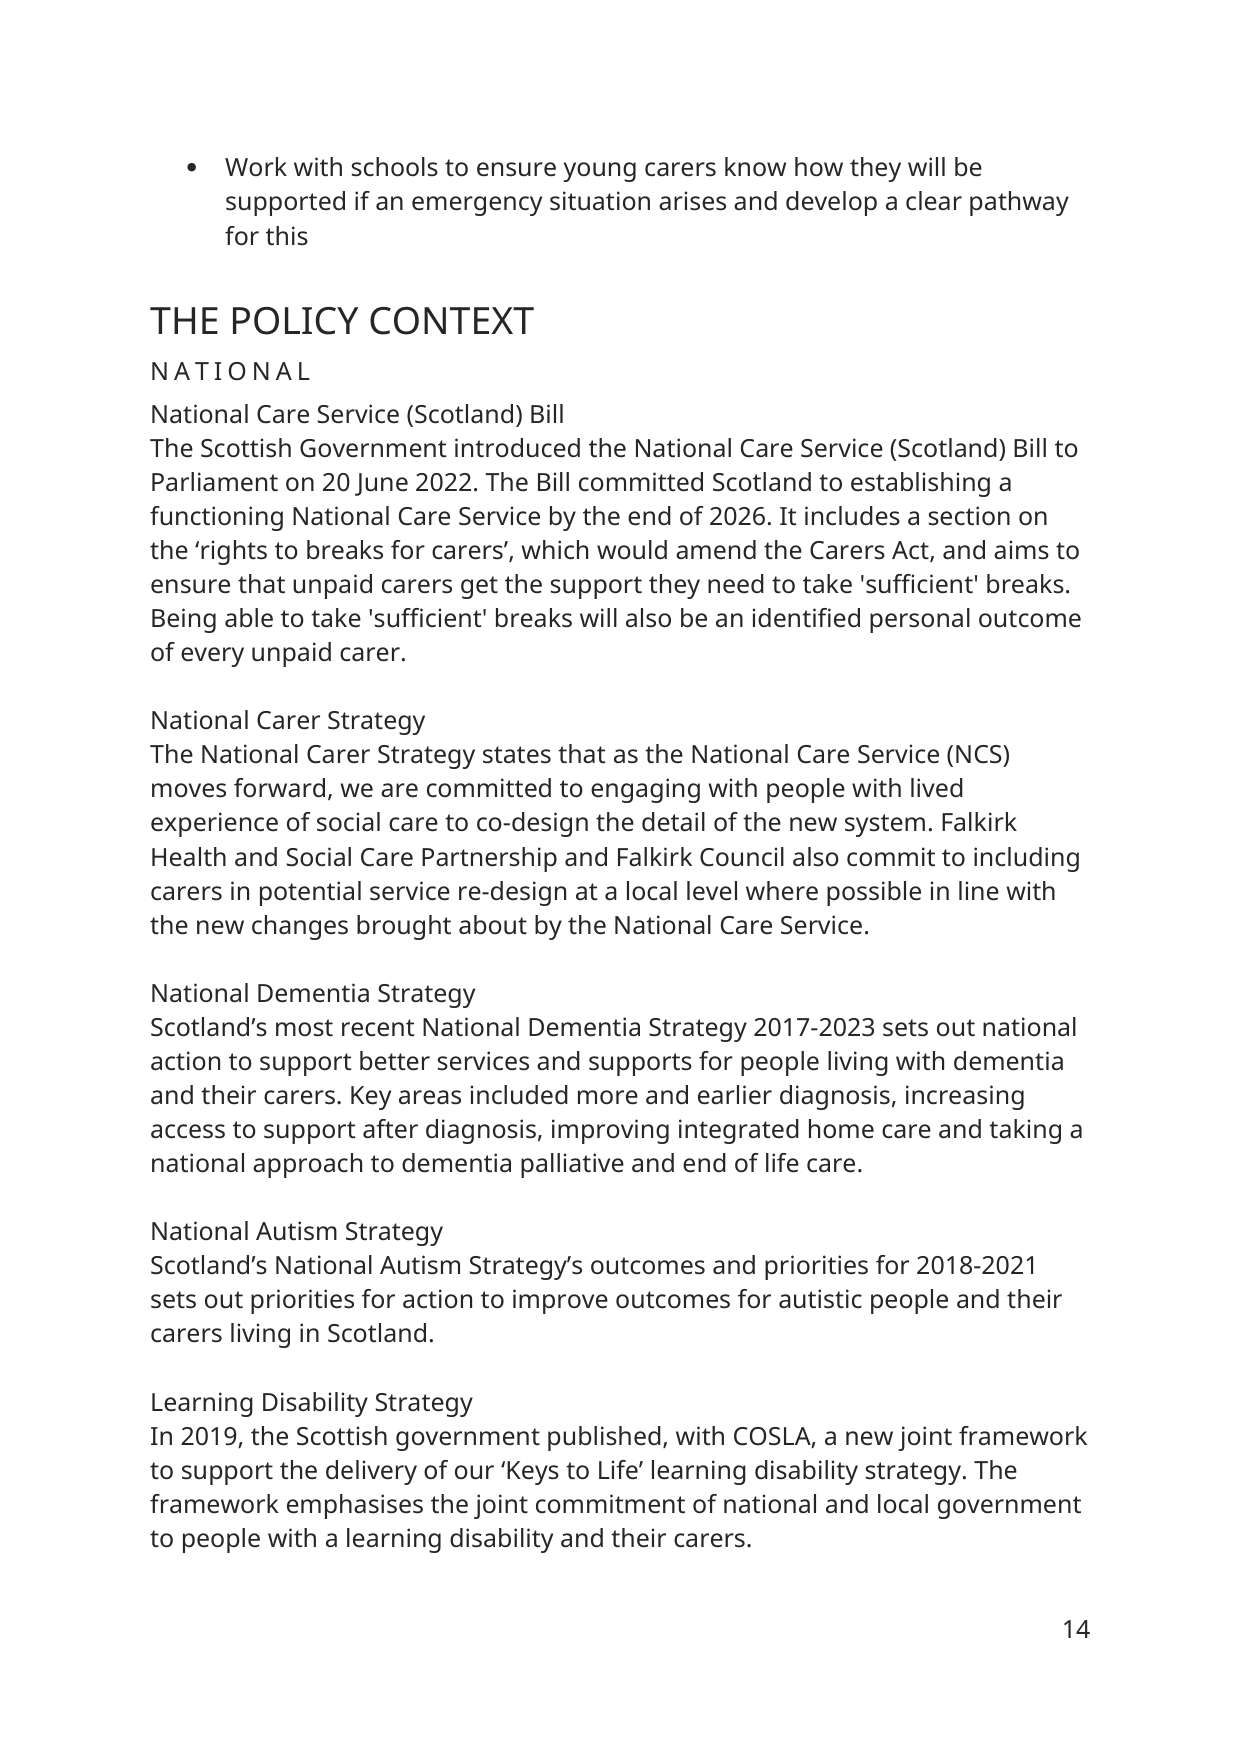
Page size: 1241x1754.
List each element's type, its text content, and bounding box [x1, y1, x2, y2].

text The Scottish Government introduced the National Care Service (Scotland) Bill to Parliament on 20 June 2022. The Bill committed Scotland to establishing a functioning National Care Service by the end of 2026. It includes a section on the ‘rights to breaks for carers’, which would amend the Carers Act, and aims to ensure that unpaid carers get the support they need to take 'sufficient' breaks. Being able to take 'sufficient' breaks will also be an identified personal outcome of every unpaid carer. [150, 430, 1090, 669]
text National Autism Strategy [150, 1214, 1090, 1248]
list Work with schools to ensure young carers know how they will be supported if an emergency situation arises and develop a clear pathway for this [187, 150, 1090, 252]
text National Carer Strategy [150, 703, 1090, 737]
text Learning Disability Strategy [150, 1384, 1090, 1418]
text In 2019, the Scottish government published, with COSLA, a new joint framework to support the delivery of our ‘Keys to Life’ learning disability strategy. The framework emphasises the joint commitment of national and local government to people with a learning disability and their carers. [150, 1418, 1090, 1554]
text The National Carer Strategy states that as the National Care Service (NCS) moves forward, we are committed to engaging with people with lived experience of social care to co-design the detail of the new system. Falkirk Health and Social Care Partnership and Falkirk Council also commit to including carers in potential service re-design at a local level where possible in line with the new changes brought about by the National Care Service. [150, 737, 1090, 941]
text National Dementia Strategy [150, 975, 1090, 1009]
text Scotland’s National Autism Strategy’s outcomes and priorities for 2018-2021 sets out priorities for action to improve outcomes for autistic people and their carers living in Scotland. [150, 1248, 1090, 1350]
subtitle National [150, 354, 1090, 388]
text National Care Service (Scotland) Bill [150, 396, 1090, 430]
subtitle The Policy Context [150, 294, 1090, 346]
text Scotland’s most recent National Dementia Strategy 2017-2023 sets out national action to support better services and supports for people living with dementia and their carers. Key areas included more and earlier diagnosis, increasing access to support after diagnosis, improving integrated home care and taking a national approach to dementia palliative and end of life care. [150, 1009, 1090, 1180]
